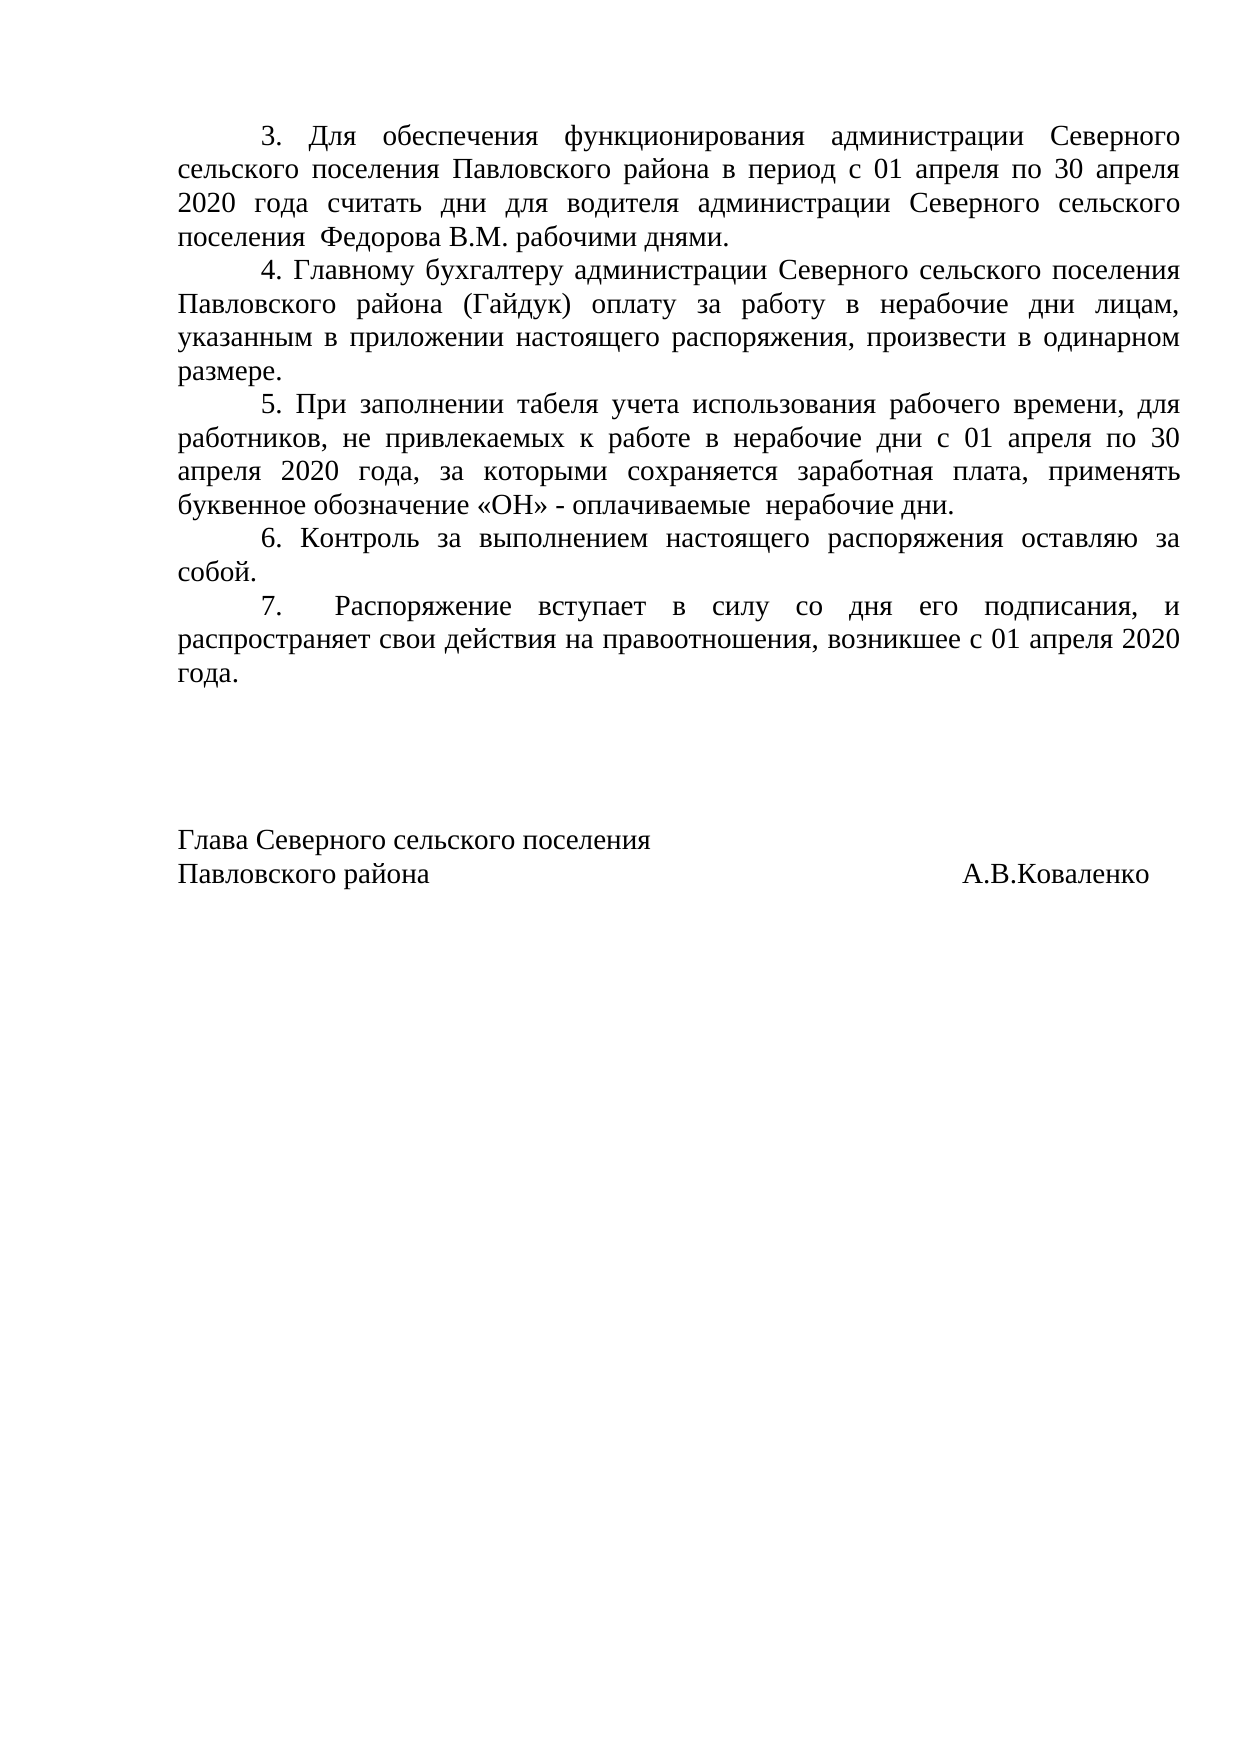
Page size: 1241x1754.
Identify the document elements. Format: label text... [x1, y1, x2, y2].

text 7. Распоряжение вступает в силу со дня его подписания, и распространяет свои действия на правоотношения, возникшее с 01 апреля 2020 года. [177, 588, 1181, 688]
text Павловского района А.В.Коваленко [177, 856, 1181, 889]
text 5. При заполнении табеля учета использования рабочего времени, для работников, не привлекаемых к работе в нерабочие дни с 01 апреля по 30 апреля 2020 года, за которыми сохраняется заработная плата, применять буквенное обозначение «ОН» - оплачиваемые нерабочие дни. [177, 386, 1181, 521]
text Глава Северного сельского поселения [177, 822, 1181, 856]
text 3. Для обеспечения функционирования администрации Северного сельского поселения Павловского района в период с 01 апреля по 30 апреля 2020 года считать дни для водителя администрации Северного сельского поселения Федорова В.М. рабочими днями. [177, 118, 1181, 252]
text 4. Главному бухгалтеру администрации Северного сельского поселения Павловского района (Гайдук) оплату за работу в нерабочие дни лицам, указанным в приложении настоящего распоряжения, произвести в одинарном размере. [177, 252, 1181, 386]
text 6. Контроль за выполнением настоящего распоряжения оставляю за собой. [177, 521, 1181, 588]
